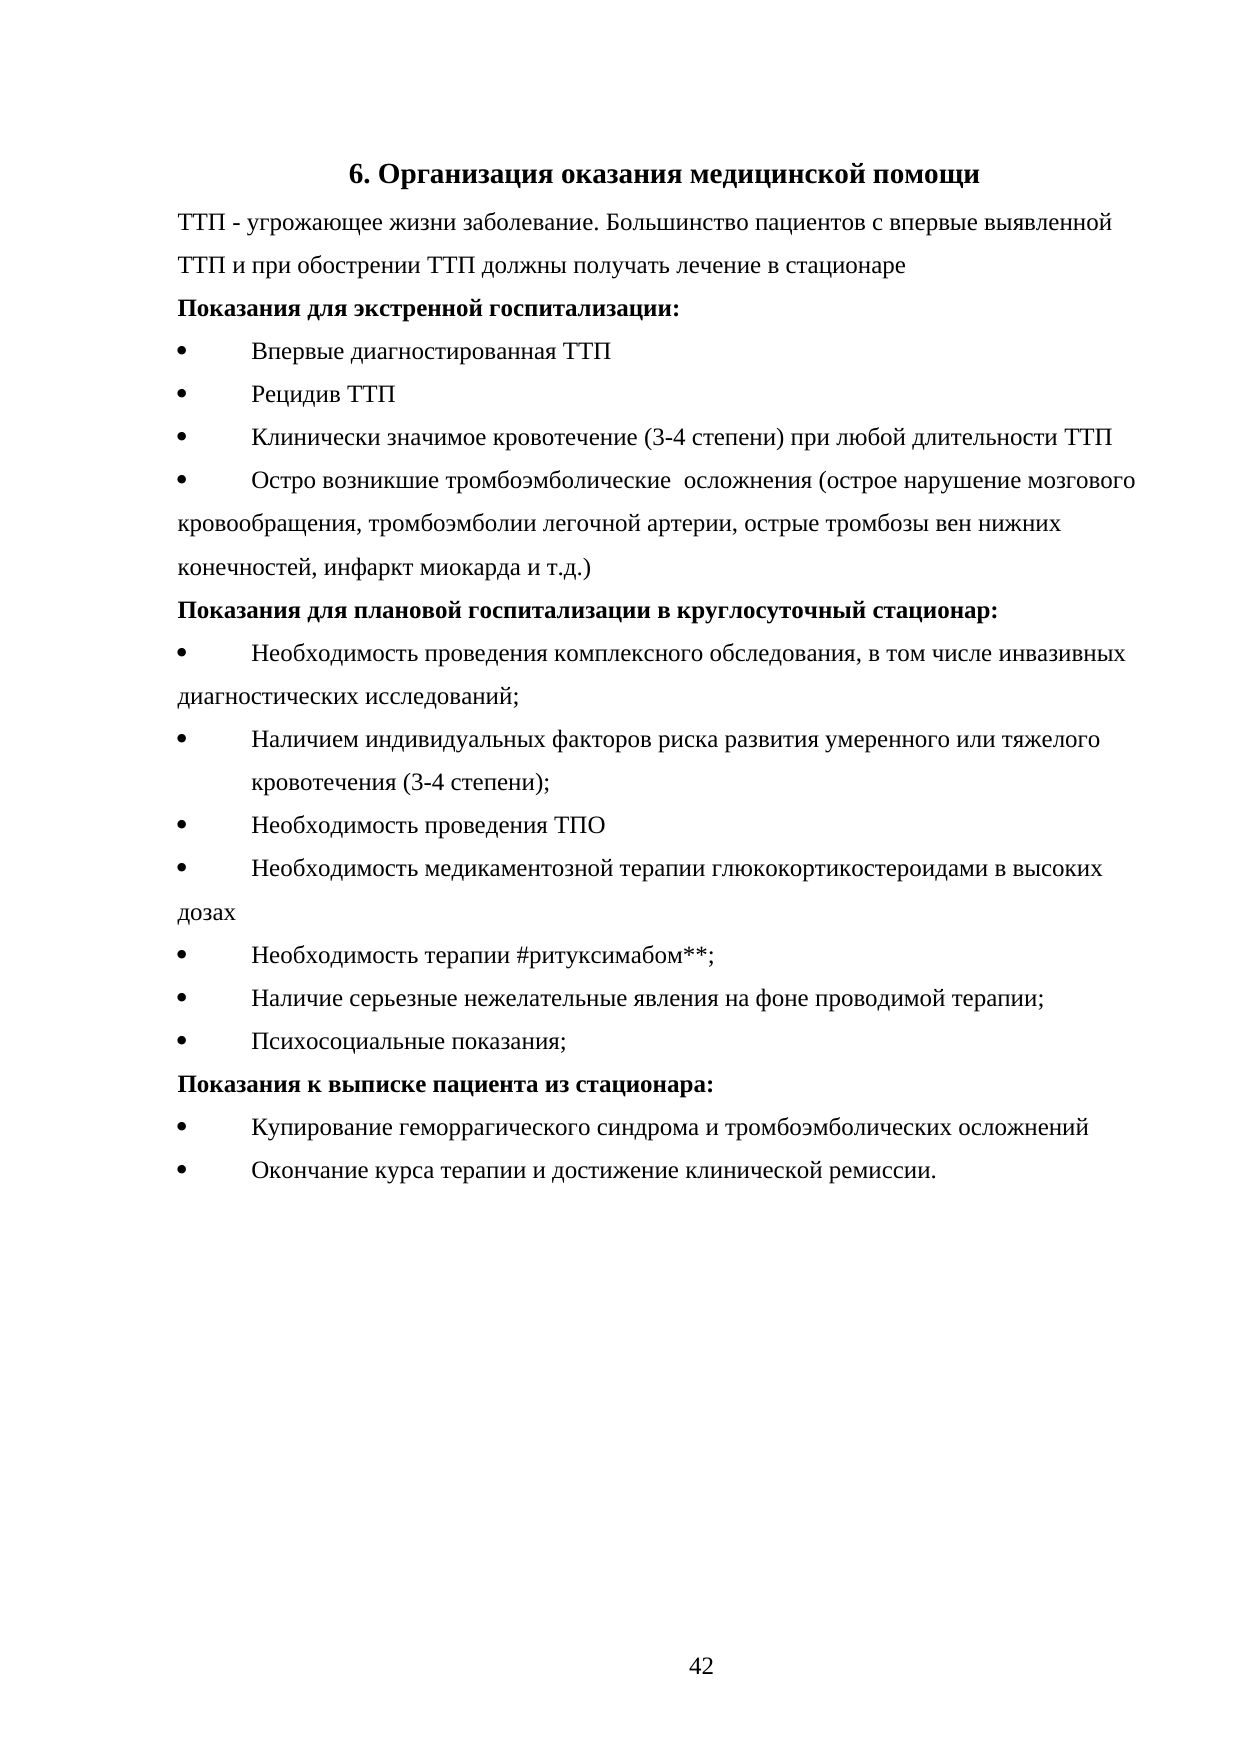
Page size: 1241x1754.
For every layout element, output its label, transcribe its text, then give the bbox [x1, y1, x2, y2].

text 6. Организация оказания медицинской помощи [177, 156, 1152, 190]
list Рецидив ТТП [177, 379, 1152, 408]
text Показания для плановой госпитализации в круглосуточный стационар: [177, 595, 1152, 623]
list Необходимость терапии #ритуксимабом**; [177, 940, 1152, 968]
list Окончание курса терапии и достижение клинической ремиссии. [177, 1155, 1152, 1184]
list Клинически значимое кровотечение (3-4 степени) при любой длительности ТТП [177, 422, 1152, 451]
list Психосоциальные показания; [177, 1026, 1152, 1055]
list Впервые диагностированная ТТП [177, 336, 1152, 365]
text ТТП - угрожающее жизни заболевание. Большинство пациентов с впервые выявленной ТТП и при обострении ТТП должны получать лечение в стационаре [177, 207, 1152, 278]
list Купирование геморрагического синдрома и тромбоэмболических осложнений [177, 1112, 1152, 1141]
list Наличие серьезные нежелательные явления на фоне проводимой терапии; [177, 983, 1152, 1012]
text Показания для экстренной госпитализации: [177, 293, 1152, 322]
list Остро возникшие тромбоэмболические осложнения (острое нарушение мозгового кровообращения, тромбоэмболии легочной артерии, острые тромбозы вен нижних конечностей, инфаркт миокарда и т.д.) [177, 465, 1152, 580]
list Наличием индивидуальных факторов риска развития умеренного или тяжелого кровотечения (3-4 степени); [177, 724, 1152, 796]
text Показания к выписке пациента из стационара: [177, 1069, 1152, 1098]
list Необходимость проведения комплексного обследования, в том числе инвазивных диагностических исследований; [177, 638, 1152, 710]
list Необходимость медикаментозной терапии глюкокортикостероидами в высоких дозах [177, 853, 1152, 925]
list Необходимость проведения ТПО [177, 810, 1152, 839]
